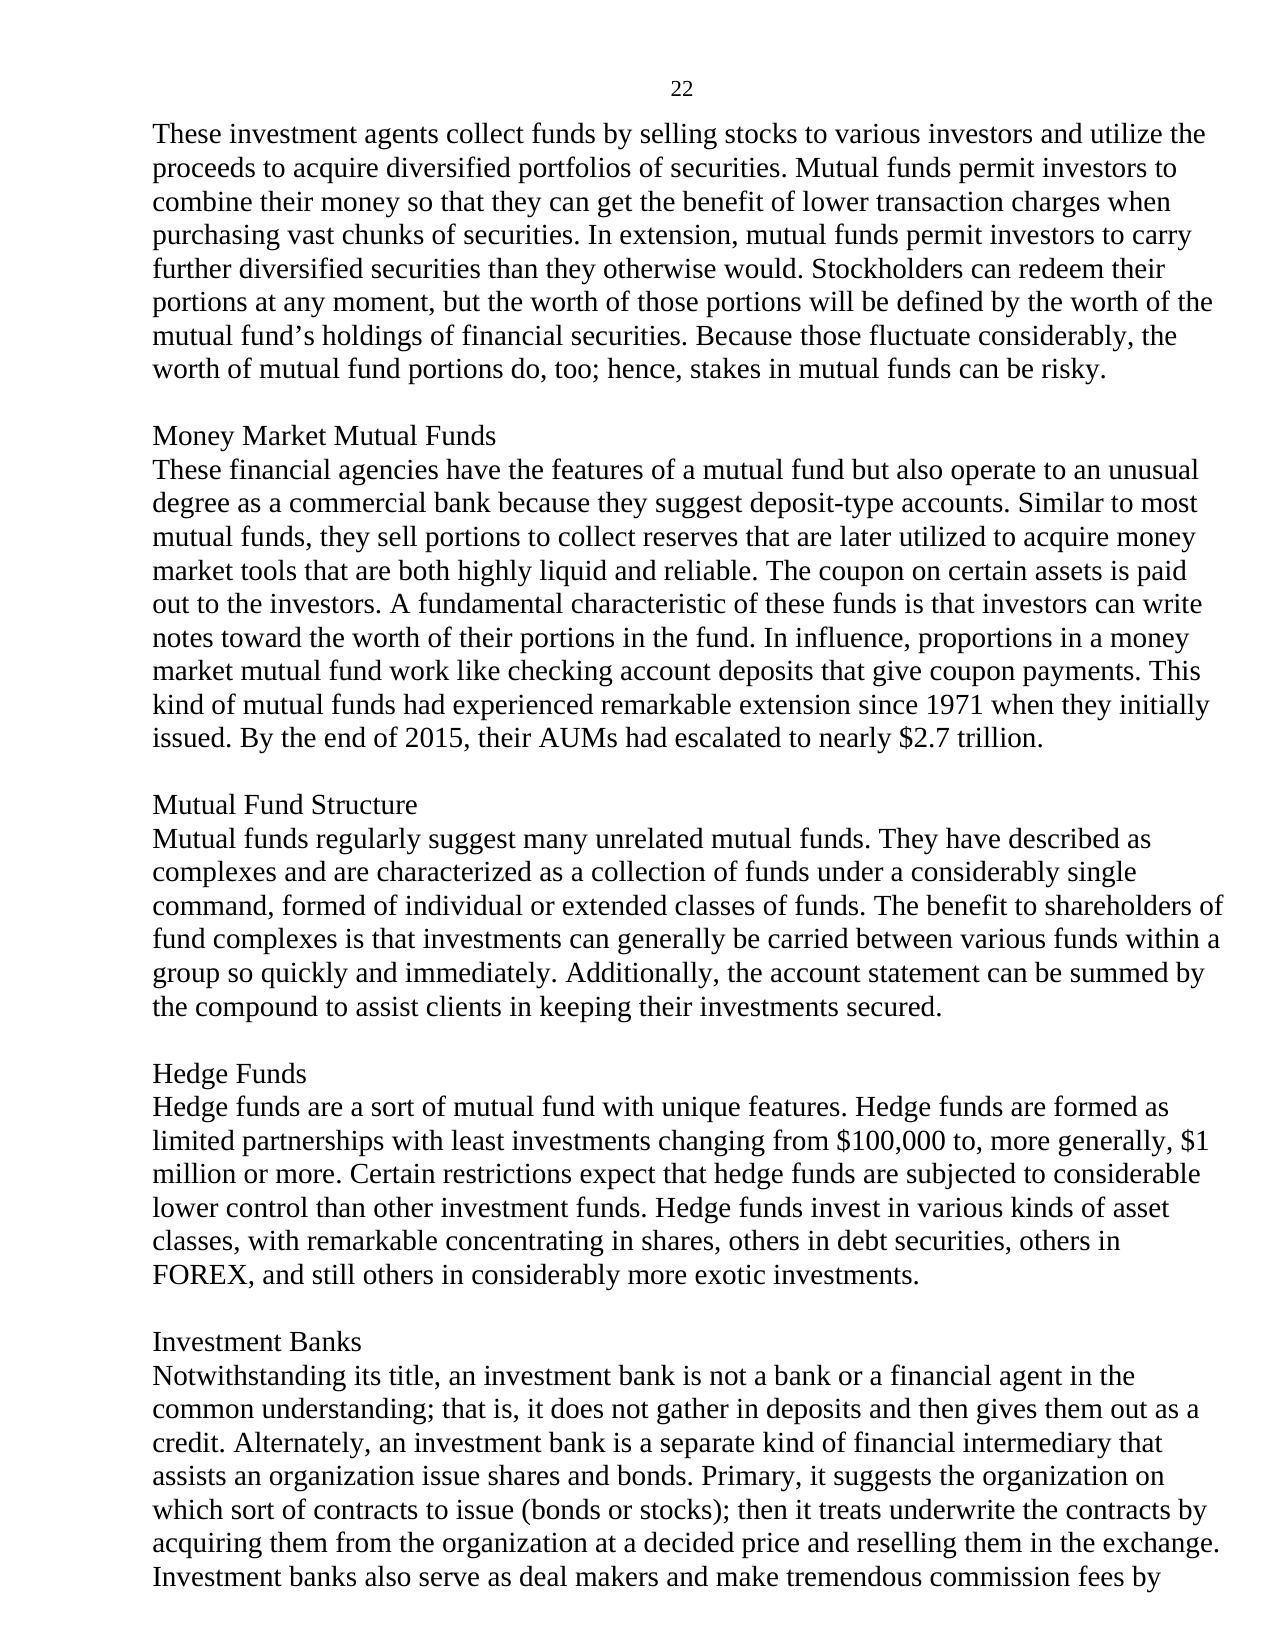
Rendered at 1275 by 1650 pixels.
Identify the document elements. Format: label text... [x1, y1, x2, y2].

text These investment agents collect funds by selling stocks to various investors and utilize the proceeds to acquire diversified portfolios of securities. Mutual funds permit investors to combine their money so that they can get the benefit of lower transaction charges when purchasing vast chunks of securities. In extension, mutual funds permit investors to carry further diversified securities than they otherwise would. Stockholders can redeem their portions at any moment, but the worth of those portions will be defined by the worth of the mutual fund’s holdings of financial securities. Because those fluctuate considerably, the worth of mutual fund portions do, too; hence, stakes in mutual funds can be risky. [152, 117, 1225, 385]
text Investment Banks [152, 1324, 1225, 1358]
text Mutual funds regularly suggest many unrelated mutual funds. They have described as complexes and are characterized as a collection of funds under a considerably single command, formed of individual or extended classes of funds. The benefit to shareholders of fund complexes is that investments can generally be carried between various funds within a group so quickly and immediately. Additionally, the account statement can be summed by the compound to assist clients in keeping their investments secured. [152, 821, 1225, 1022]
text These financial agencies have the features of a mutual fund but also operate to an unusual degree as a commercial bank because they suggest deposit-type accounts. Similar to most mutual funds, they sell portions to collect reserves that are later utilized to acquire money market tools that are both highly liquid and reliable. The coupon on certain assets is paid out to the investors. A fundamental characteristic of these funds is that investors can write notes toward the worth of their portions in the fund. In influence, proportions in a money market mutual fund work like checking account deposits that give coupon payments. This kind of mutual funds had experienced remarkable extension since 1971 when they initially issued. By the end of 2015, their AUMs had escalated to nearly $2.7 trillion. [152, 452, 1225, 754]
text Hedge Funds [152, 1056, 1225, 1089]
text Mutual Fund Structure [152, 787, 1225, 821]
text Money Market Mutual Funds [152, 418, 1225, 452]
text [152, 1358, 1225, 1592]
text Hedge funds are a sort of mutual fund with unique features. Hedge funds are formed as limited partnerships with least investments changing from $100,000 to, more generally, $1 million or more. Certain restrictions expect that hedge funds are subjected to considerable lower control than other investment funds. Hedge funds invest in various kinds of asset classes, with remarkable concentrating in shares, others in debt securities, others in FOREX, and still others in considerably more exotic investments. [152, 1089, 1225, 1291]
